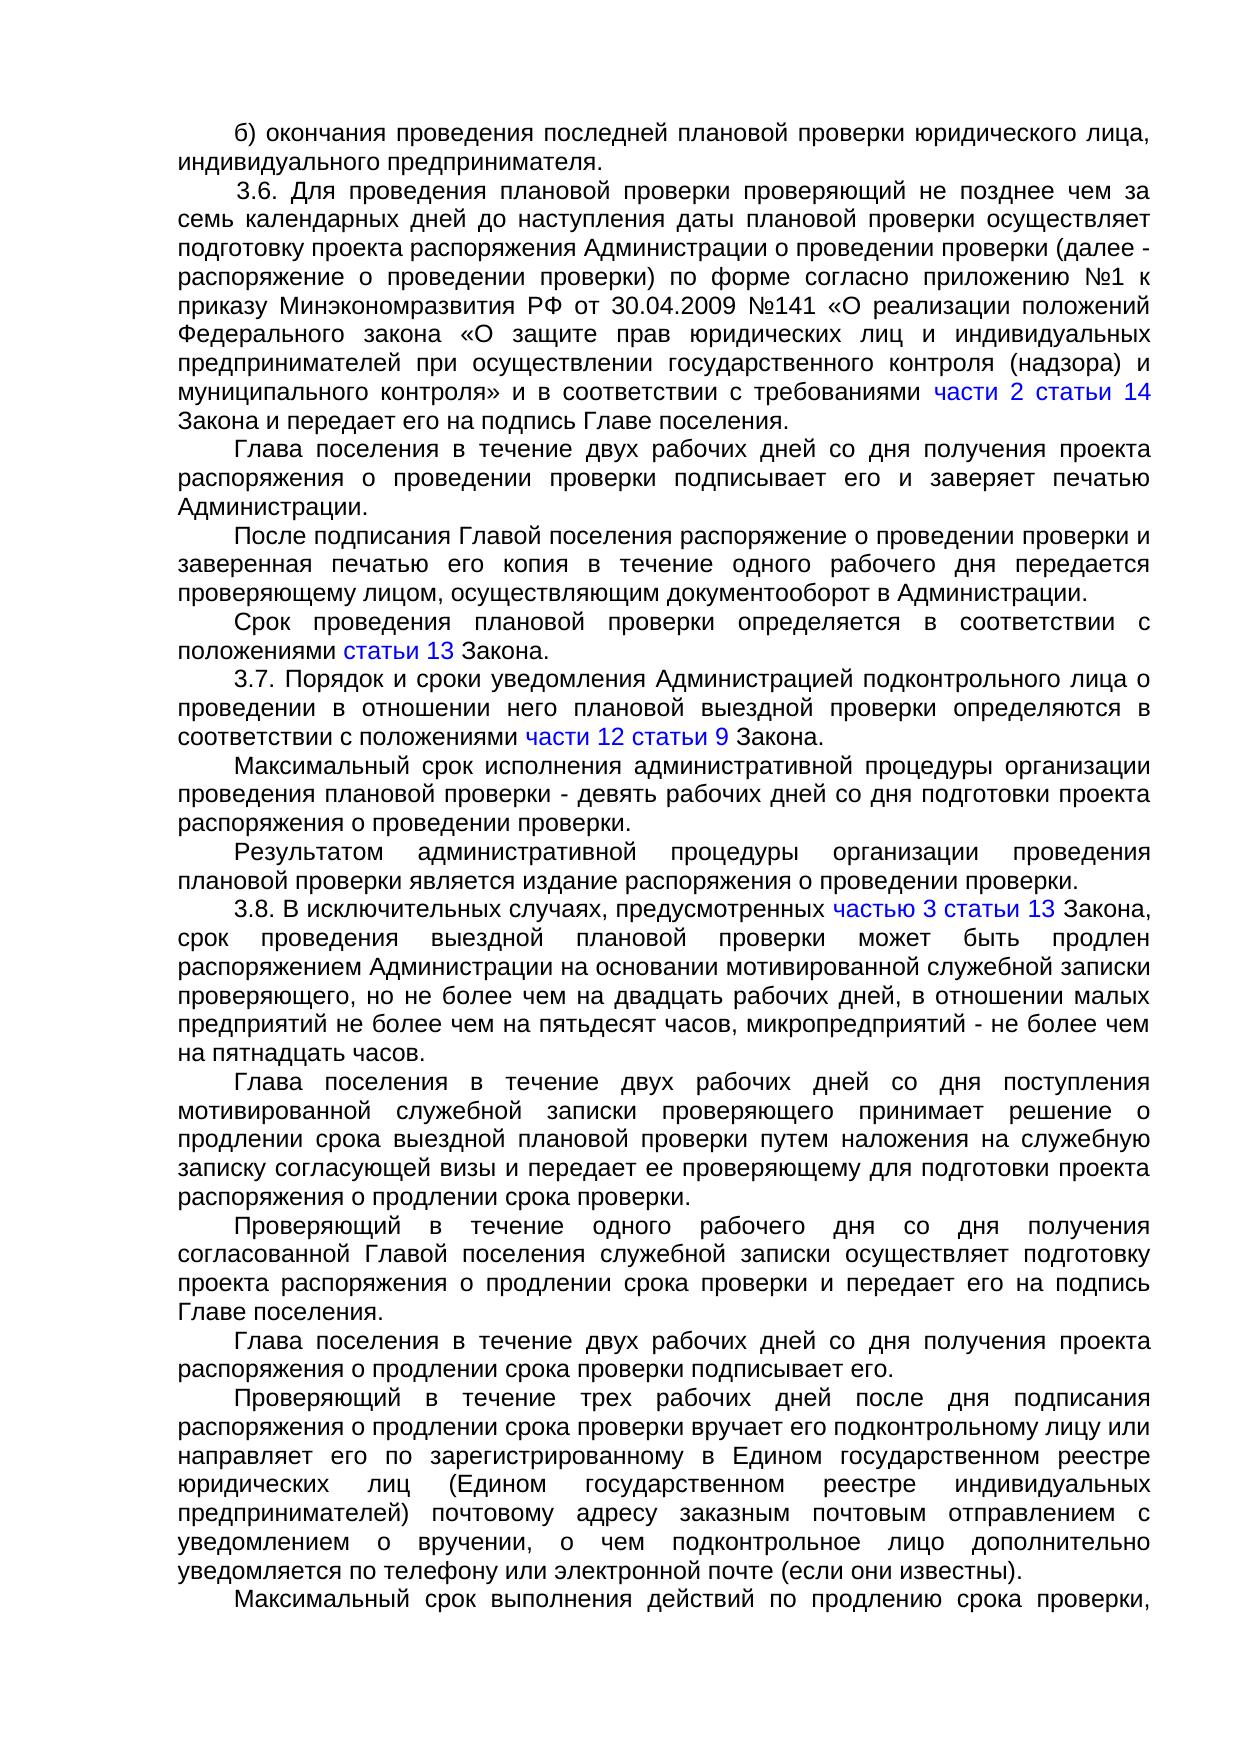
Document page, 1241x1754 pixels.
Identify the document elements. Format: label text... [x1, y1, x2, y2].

text 3.7. Порядок и сроки уведомления Администрацией подконтрольного лица о проведении в отношении него плановой выездной проверки определяются в соответствии с положениями части 12 статьи 9 Закона. [177, 664, 1152, 751]
text 3.6. Для проведения плановой проверки проверяющий не позднее чем за семь календарных дней до наступления даты плановой проверки осуществляет подготовку проекта распоряжения Администрации о проведении проверки (далее - распоряжение о проведении проверки) по форме согласно приложению №1 к приказу Минэкономразвития РФ от 30.04.2009 №141 «О реализации положений Федерального закона «О защите прав юридических лиц и индивидуальных предпринимателей при осуществлении государственного контроля (надзора) и муниципального контроля» и в соответствии с требованиями части 2 статьи 14 Закона и передает его на подпись Главе поселения. [177, 176, 1152, 434]
text Срок проведения плановой проверки определяется в соответствии с положениями статьи 13 Закона. [177, 607, 1152, 664]
text Максимальный срок исполнения административной процедуры организации проведения плановой проверки - девять рабочих дней со дня подготовки проекта распоряжения о проведении проверки. [177, 751, 1152, 837]
text Проверяющий в течение одного рабочего дня со дня получения согласованной Главой поселения служебной записки осуществляет подготовку проекта распоряжения о продлении срока проверки и передает его на подпись Главе поселения. [177, 1211, 1152, 1326]
text Результатом административной процедуры организации проведения плановой проверки является издание распоряжения о проведении проверки. [177, 837, 1152, 894]
text Глава поселения в течение двух рабочих дней со дня получения проекта распоряжения о продлении срока проверки подписывает его. [177, 1326, 1152, 1383]
text Проверяющий в течение трех рабочих дней после дня подписания распоряжения о продлении срока проверки вручает его подконтрольному лицу или направляет его по зарегистрированному в Едином государственном реестре юридических лиц (Едином государственном реестре индивидуальных предпринимателей) почтовому адресу заказным почтовым отправлением с уведомлением о вручении, о чем подконтрольное лицо дополнительно уведомляется по телефону или электронной почте (если они известны). [177, 1383, 1152, 1584]
text 3.8. В исключительных случаях, предусмотренных частью 3 статьи 13 Закона, срок проведения выездной плановой проверки может быть продлен распоряжением Администрации на основании мотивированной служебной записки проверяющего, но не более чем на двадцать рабочих дней, в отношении малых предприятий не более чем на пятьдесят часов, микропредприятий - не более чем на пятнадцать часов. [177, 894, 1152, 1067]
text После подписания Главой поселения распоряжение о проведении проверки и заверенная печатью его копия в течение одного рабочего дня передается проверяющему лицом, осуществляющим документооборот в Администрации. [177, 521, 1152, 607]
text б) окончания проведения последней плановой проверки юридического лица, индивидуального предпринимателя. [177, 118, 1152, 176]
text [177, 1584, 1152, 1613]
text Глава поселения в течение двух рабочих дней со дня получения проекта распоряжения о проведении проверки подписывает его и заверяет печатью Администрации. [177, 434, 1152, 521]
text Глава поселения в течение двух рабочих дней со дня поступления мотивированной служебной записки проверяющего принимает решение о продлении срока выездной плановой проверки путем наложения на служебную записку согласующей визы и передает ее проверяющему для подготовки проекта распоряжения о продлении срока проверки. [177, 1067, 1152, 1211]
